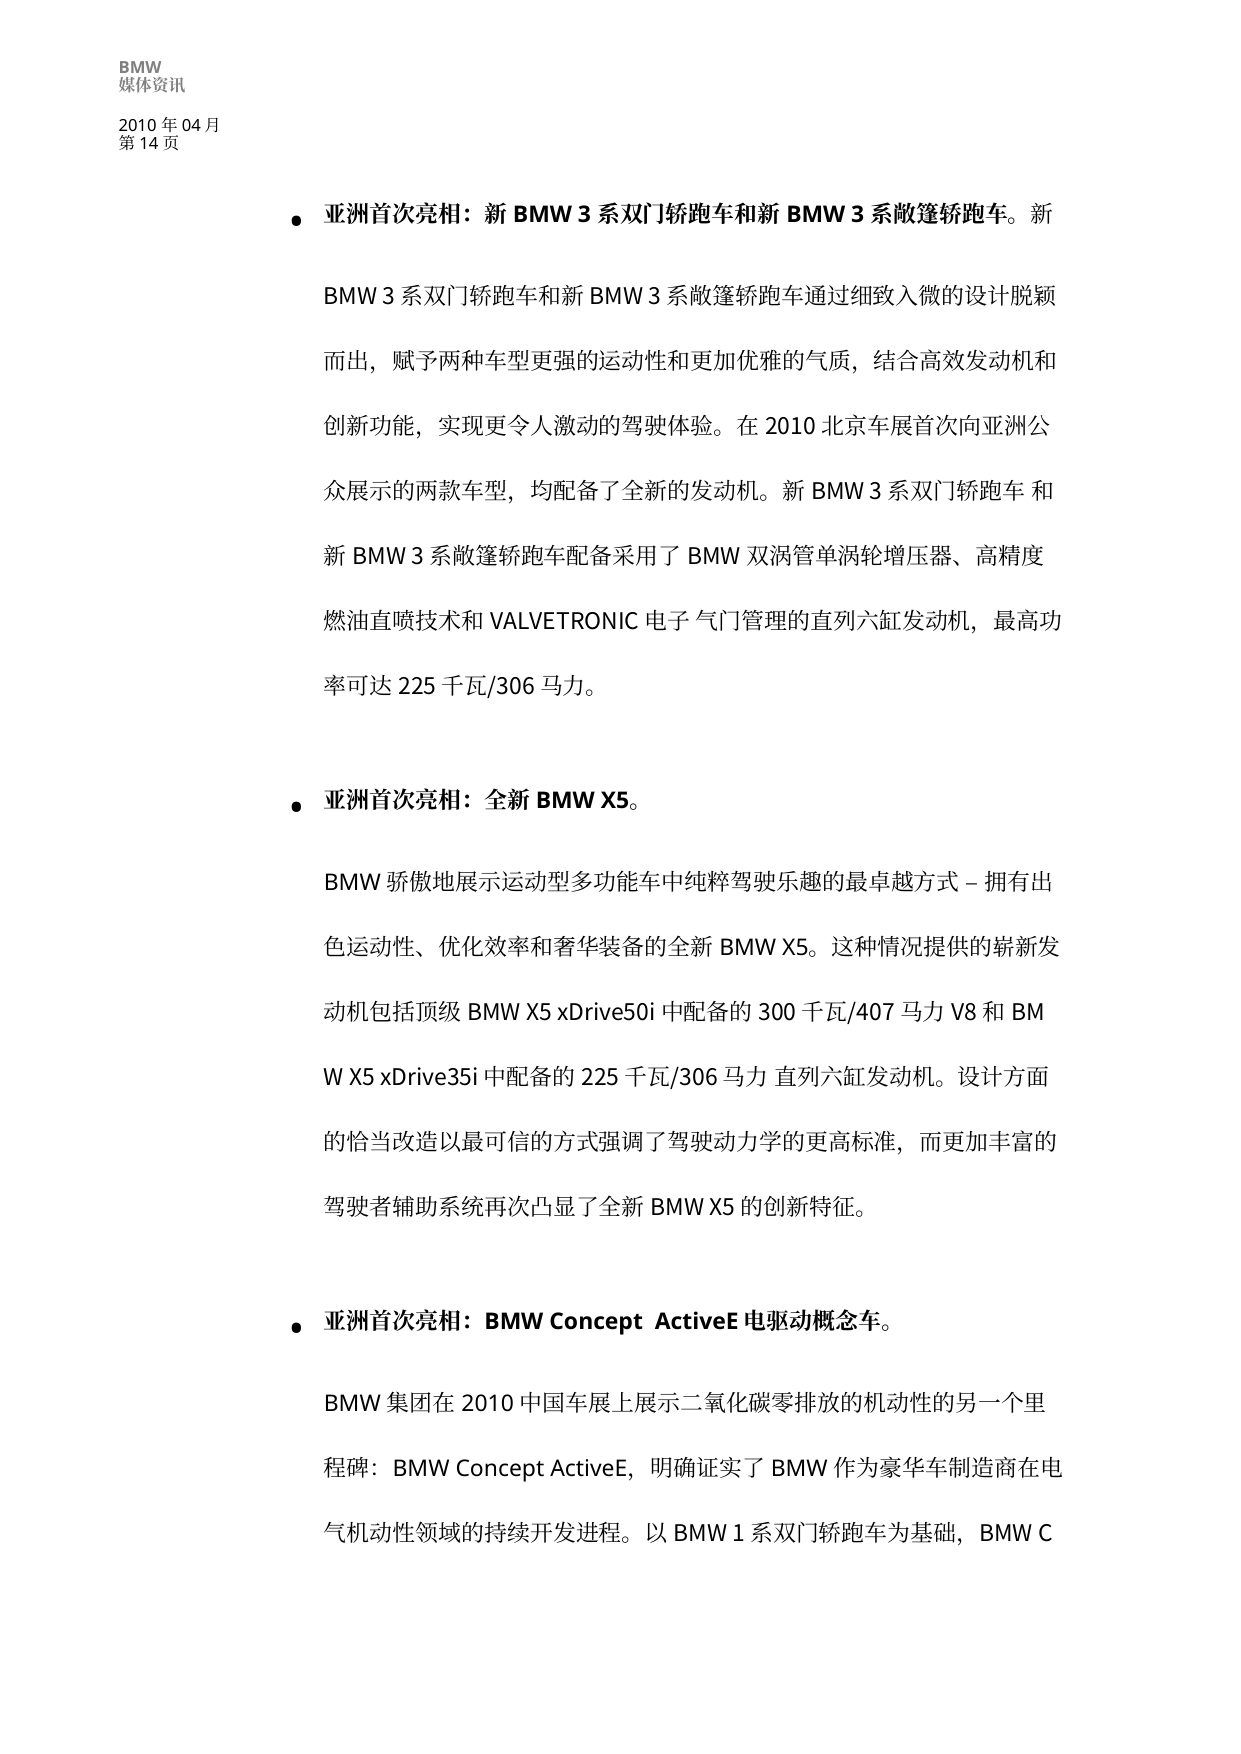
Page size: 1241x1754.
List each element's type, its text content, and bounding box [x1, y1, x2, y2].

text • 亚洲首次亮相：全新 BMW X5。 BMW 骄傲地展示运动型多功能车中纯粹驾驶乐趣的最卓越方式 – 拥有出色运动性、优化效率和奢华装备的全新 BMW X5。这种情况提供的崭新发动机包括顶级 BMW X5 xDrive50i 中配备的 300 千瓦/407 马力 V8 和 BMW X5 xDrive35i 中配备的 225 千瓦/306 马力 直列六缸发动机。设计方面的恰当改造以最可信的方式强调了驾驶动力学的更高标准，而更加丰富的驾驶者辅助系统再次凸显了全新 BMW X5 的创新特征。 [288, 751, 1063, 1238]
text • 亚洲首次亮相：新 BMW 3 系双门轿跑车和新 BMW 3 系敞篷轿跑车。新 BMW 3 系双门轿跑车和新 BMW 3 系敞篷轿跑车通过细致入微的设计脱颖而出，赋予两种车型更强的运动性和更加优雅的气质，结合高效发动机和创新功能，实现更令人激动的驾驶体验。在 2010 北京车展首次向亚洲公众展示的两款车型，均配备了全新的发动机。新 BMW 3 系双门轿跑车 和新 BMW 3 系敞篷轿跑车配备采用了 BMW 双涡管单涡轮增压器、高精度燃油直喷技术和 VALVETRONIC电子 气门管理的直列六缸发动机，最高功率可达 225 千瓦/306 马力。 [288, 165, 1063, 717]
